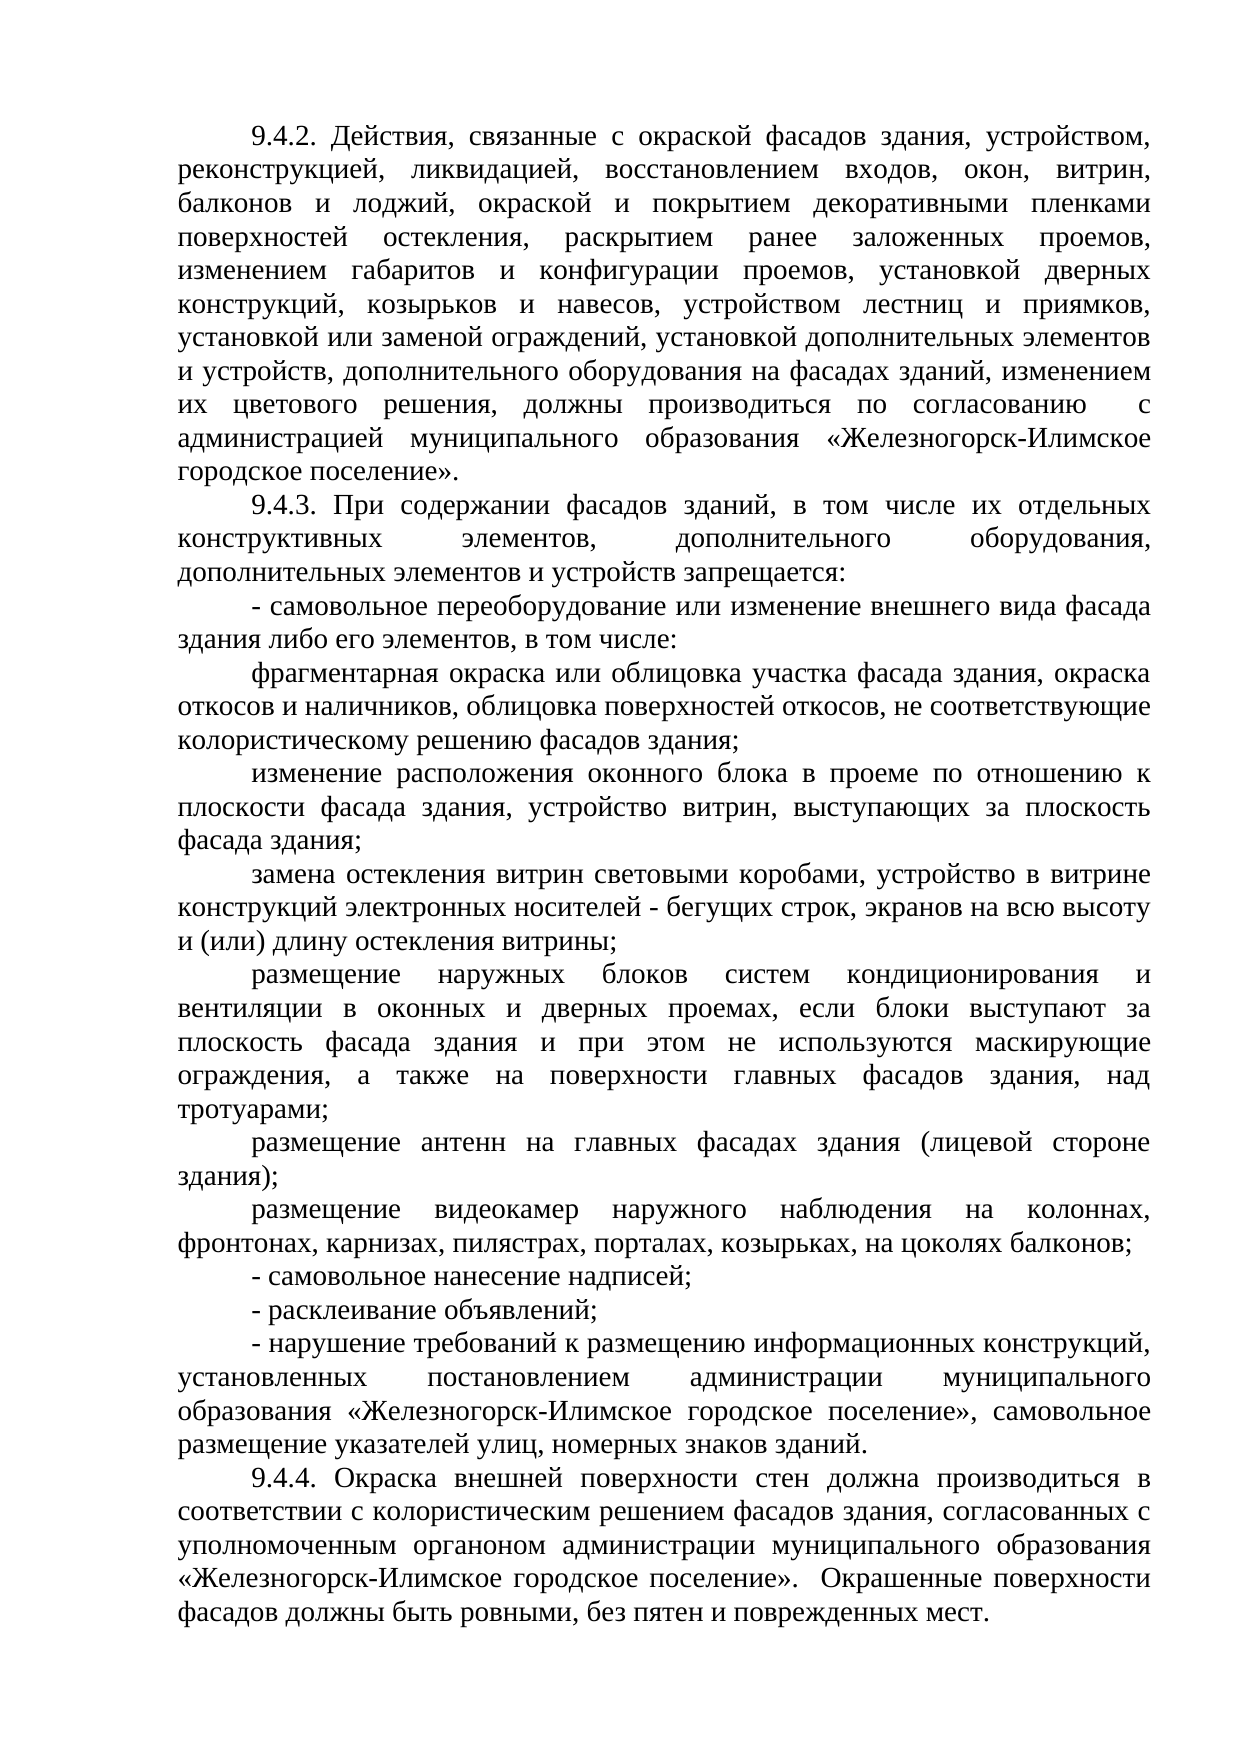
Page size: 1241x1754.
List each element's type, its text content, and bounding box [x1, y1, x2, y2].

text замена остекления витрин световыми коробами, устройство в витрине конструкций электронных носителей - бегущих строк, экранов на всю высоту и (или) длину остекления витрины; [177, 856, 1152, 957]
text размещение видеокамер наружного наблюдения на колоннах, фронтонах, карнизах, пилястрах, порталах, козырьках, на цоколях балконов; [177, 1191, 1152, 1258]
text - самовольное переоборудование или изменение внешнего вида фасада здания либо его элементов, в том числе: [177, 588, 1152, 655]
text - нарушение требований к размещению информационных конструкций, установленных постановлением администрации муниципального образования «Железногорск-Илимское городское поселение», самовольное размещение указателей улиц, номерных знаков зданий. [177, 1326, 1152, 1460]
text 9.4.3. При содержании фасадов зданий, в том числе их отдельных конструктивных элементов, дополнительного оборудования, дополнительных элементов и устройств запрещается: [177, 487, 1152, 588]
text 9.4.4. Окраска внешней поверхности стен должна производиться в соответствии с колористическим решением фасадов здания, согласованных с уполномоченным органоном администрации муниципального образования «Железногорск-Илимское городское поселение». Окрашенные поверхности фасадов должны быть ровными, без пятен и поврежденных мест. [177, 1460, 1152, 1627]
text размещение антенн на главных фасадах здания (лицевой стороне здания); [177, 1124, 1152, 1191]
text фрагментарная окраска или облицовка участка фасада здания, окраска откосов и наличников, облицовка поверхностей откосов, не соответствующие колористическому решению фасадов здания; [177, 655, 1152, 755]
text размещение наружных блоков систем кондиционирования и вентиляции в оконных и дверных проемах, если блоки выступают за плоскость фасада здания и при этом не используются маскирующие ограждения, а также на поверхности главных фасадов здания, над тротуарами; [177, 957, 1152, 1124]
text 9.4.2. Действия, связанные с окраской фасадов здания, устройством, реконструкцией, ликвидацией, восстановлением входов, окон, витрин, балконов и лоджий, окраской и покрытием декоративными пленками поверхностей остекления, раскрытием ранее заложенных проемов, изменением габаритов и конфигурации проемов, установкой дверных конструкций, козырьков и навесов, устройством лестниц и приямков, установкой или заменой ограждений, установкой дополнительных элементов и устройств, дополнительного оборудования на фасадах зданий, изменением их цветового решения, должны производиться по согласованию с администрацией муниципального образования «Железногорск-Илимское городское поселение». [177, 118, 1152, 487]
text - самовольное нанесение надписей; [177, 1258, 1152, 1292]
text - расклеивание объявлений; [177, 1292, 1152, 1326]
text изменение расположения оконного блока в проеме по отношению к плоскости фасада здания, устройство витрин, выступающих за плоскость фасада здания; [177, 755, 1152, 856]
